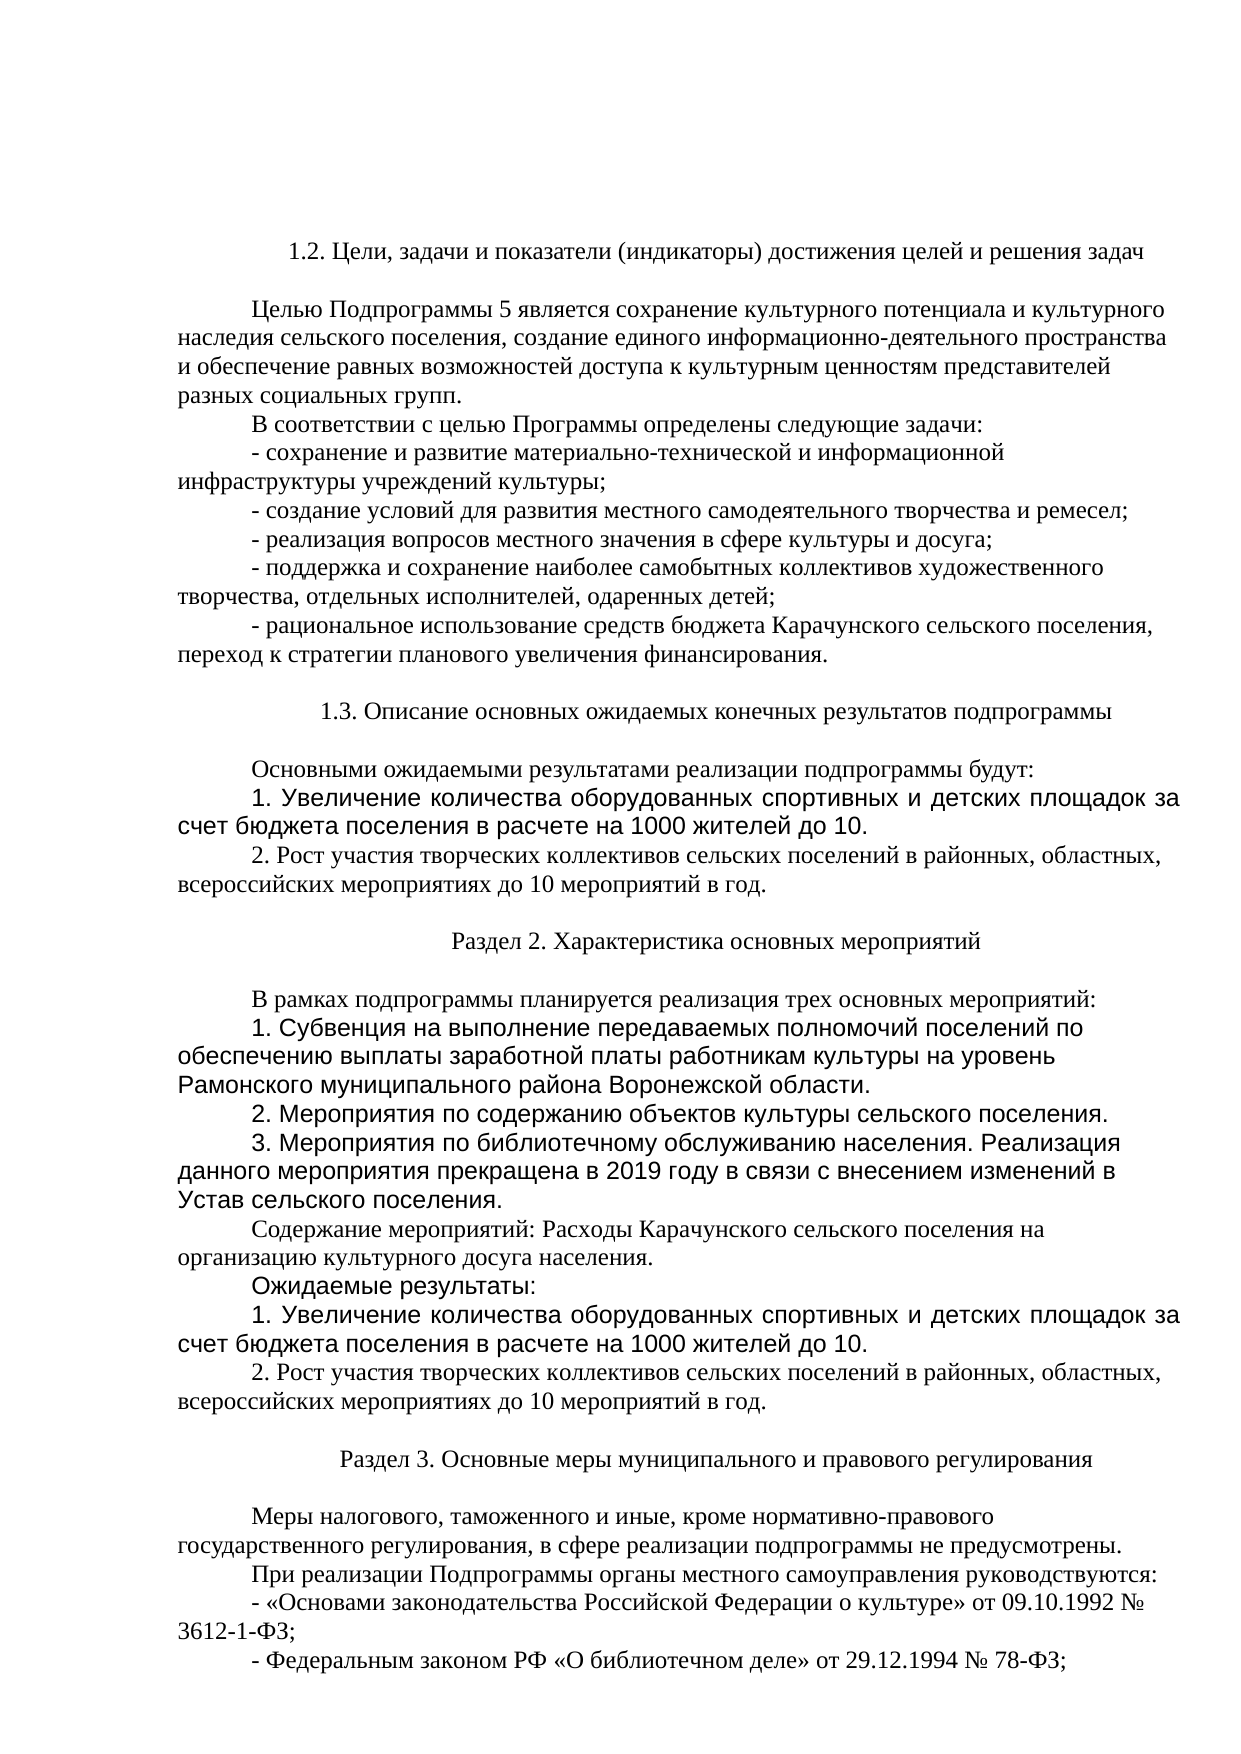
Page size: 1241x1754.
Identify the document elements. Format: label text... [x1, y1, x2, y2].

text 2. Рост участия творческих коллективов сельских поселений в районных, областных, всероссийских мероприятиях до 10 мероприятий в год. [177, 1357, 1181, 1415]
text В соответствии с целью Программы определены следующие задачи: [177, 409, 1181, 437]
text - сохранение и развитие материально-технической и информационной инфраструктуры учреждений культуры; [177, 437, 1181, 495]
text 1. Увеличение количества оборудованных спортивных и детских площадок за счет бюджета поселения в расчете на 1000 жителей до 10. [177, 782, 1181, 840]
text При реализации Подпрограммы органы местного самоуправления руководствуются: [177, 1559, 1181, 1587]
text 1.3. Описание основных ожидаемых конечных результатов подпрограммы [177, 696, 1181, 725]
list 2. Мероприятия по содержанию объектов культуры сельского поселения. [177, 1099, 1181, 1127]
text - поддержка и сохранение наиболее самобытных коллективов художественного творчества, отдельных исполнителей, одаренных детей; [177, 552, 1181, 610]
text Ожидаемые результаты: [177, 1271, 1181, 1300]
text - Федеральным законом РФ «О библиотечном деле» от 29.12.1994 № 78-ФЗ; [177, 1645, 1181, 1674]
text - рациональное использование средств бюджета Карачунского сельского поселения, переход к стратегии планового увеличения финансирования. [177, 610, 1181, 667]
list 3. Мероприятия по библиотечному обслуживанию населения. Реализация данного мероприятия прекращена в 2019 году в связи с внесением изменений в Устав сельского поселения. [177, 1127, 1181, 1214]
text 1. Увеличение количества оборудованных спортивных и детских площадок за счет бюджета поселения в расчете на 1000 жителей до 10. [177, 1300, 1181, 1357]
text Раздел 3. Основные меры муниципального и правового регулирования [177, 1444, 1181, 1472]
text В рамках подпрограммы планируется реализация трех основных мероприятий: [177, 984, 1181, 1012]
list 1. Субвенция на выполнение передаваемых полномочий поселений по обеспечению выплаты заработной платы работникам культуры на уровень Рамонского муниципального района Воронежской области. [177, 1012, 1181, 1099]
text Целью Подпрограммы 5 является сохранение культурного потенциала и культурного наследия сельского поселения, создание единого информационно-деятельного пространства и обеспечение равных возможностей доступа к культурным ценностям представителей разных социальных групп. [177, 294, 1181, 409]
text Меры налогового, таможенного и иные, кроме нормативно-правового государственного регулирования, в сфере реализации подпрограммы не предусмотрены. [177, 1501, 1181, 1559]
text 1.2. Цели, задачи и показатели (индикаторы) достижения целей и решения задач [177, 236, 1181, 265]
text - «Основами законодательства Российской Федерации о культуре» от 09.10.1992 № 3612-1-ФЗ; [177, 1587, 1181, 1645]
text Содержание мероприятий: Расходы Карачунского сельского поселения на организацию культурного досуга населения. [177, 1214, 1181, 1271]
text Основными ожидаемыми результатами реализации подпрограммы будут: [177, 754, 1181, 782]
text - реализация вопросов местного значения в сфере культуры и досуга; [177, 524, 1181, 552]
text 2. Рост участия творческих коллективов сельских поселений в районных, областных, всероссийских мероприятиях до 10 мероприятий в год. [177, 840, 1181, 897]
text - создание условий для развития местного самодеятельного творчества и ремесел; [177, 495, 1181, 524]
text Раздел 2. Характеристика основных мероприятий [177, 926, 1181, 955]
